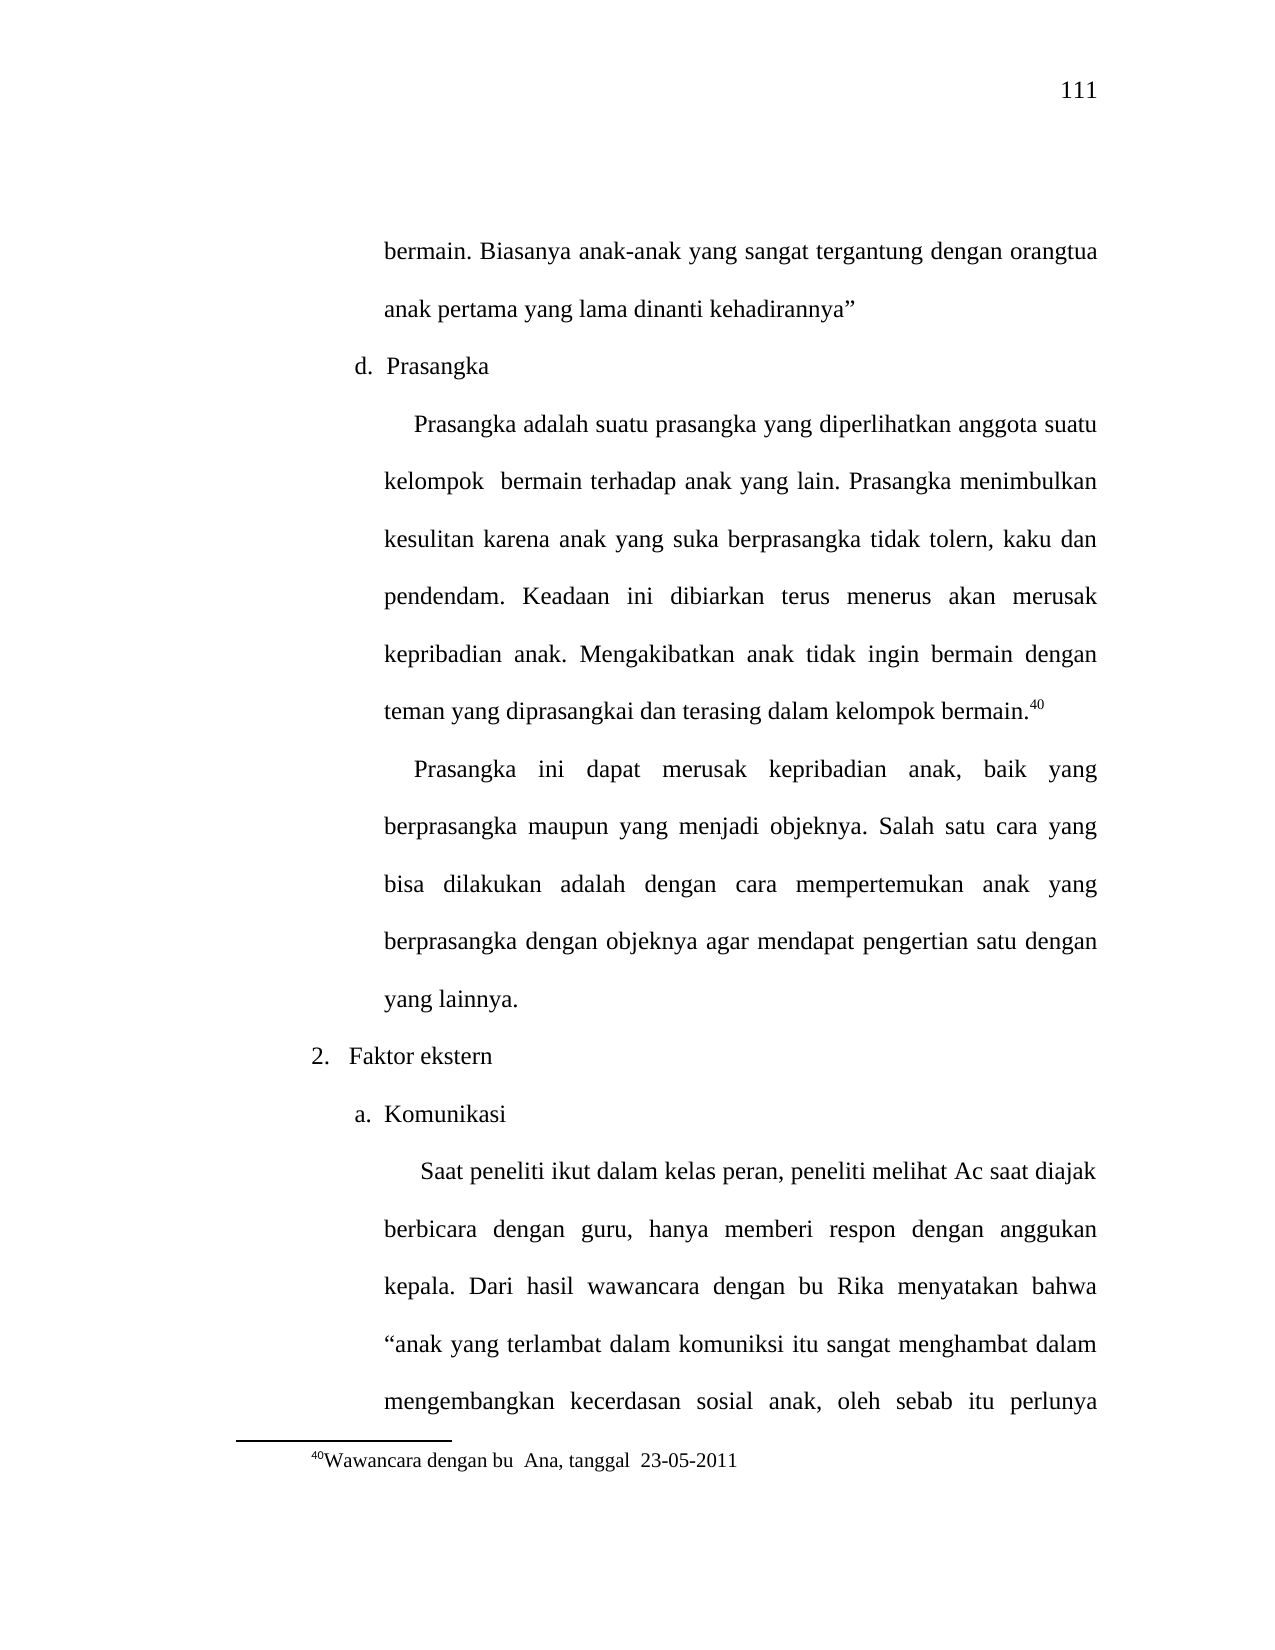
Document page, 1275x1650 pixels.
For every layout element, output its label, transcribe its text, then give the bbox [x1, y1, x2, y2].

list Prasangka [354, 351, 1098, 380]
list Faktor ekstern [311, 1041, 1098, 1070]
text Prasangka ini dapat merusak kepribadian anak, baik yang berprasangka maupun yang menjadi objeknya. Salah satu cara yang bisa dilakukan adalah dengan cara mempertemukan anak yang berprasangka dengan objeknya agar mendapat pengertian satu dengan yang lainnya. [384, 754, 1098, 1012]
text Prasangka adalah suatu prasangka yang diperlihatkan anggota suatu kelompok bermain terhadap anak yang lain. Prasangka menimbulkan kesulitan karena anak yang suka berprasangka tidak tolern, kaku dan pendendam. Keadaan ini dibiarkan terus menerus akan merusak kepribadian anak. Mengakibatkan anak tidak ingin bermain dengan teman yang diprasangkai dan terasing dalam kelompok bermain. [384, 409, 1098, 725]
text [384, 236, 1098, 322]
list Komunikasi [354, 1099, 1098, 1127]
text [384, 1156, 1098, 1415]
